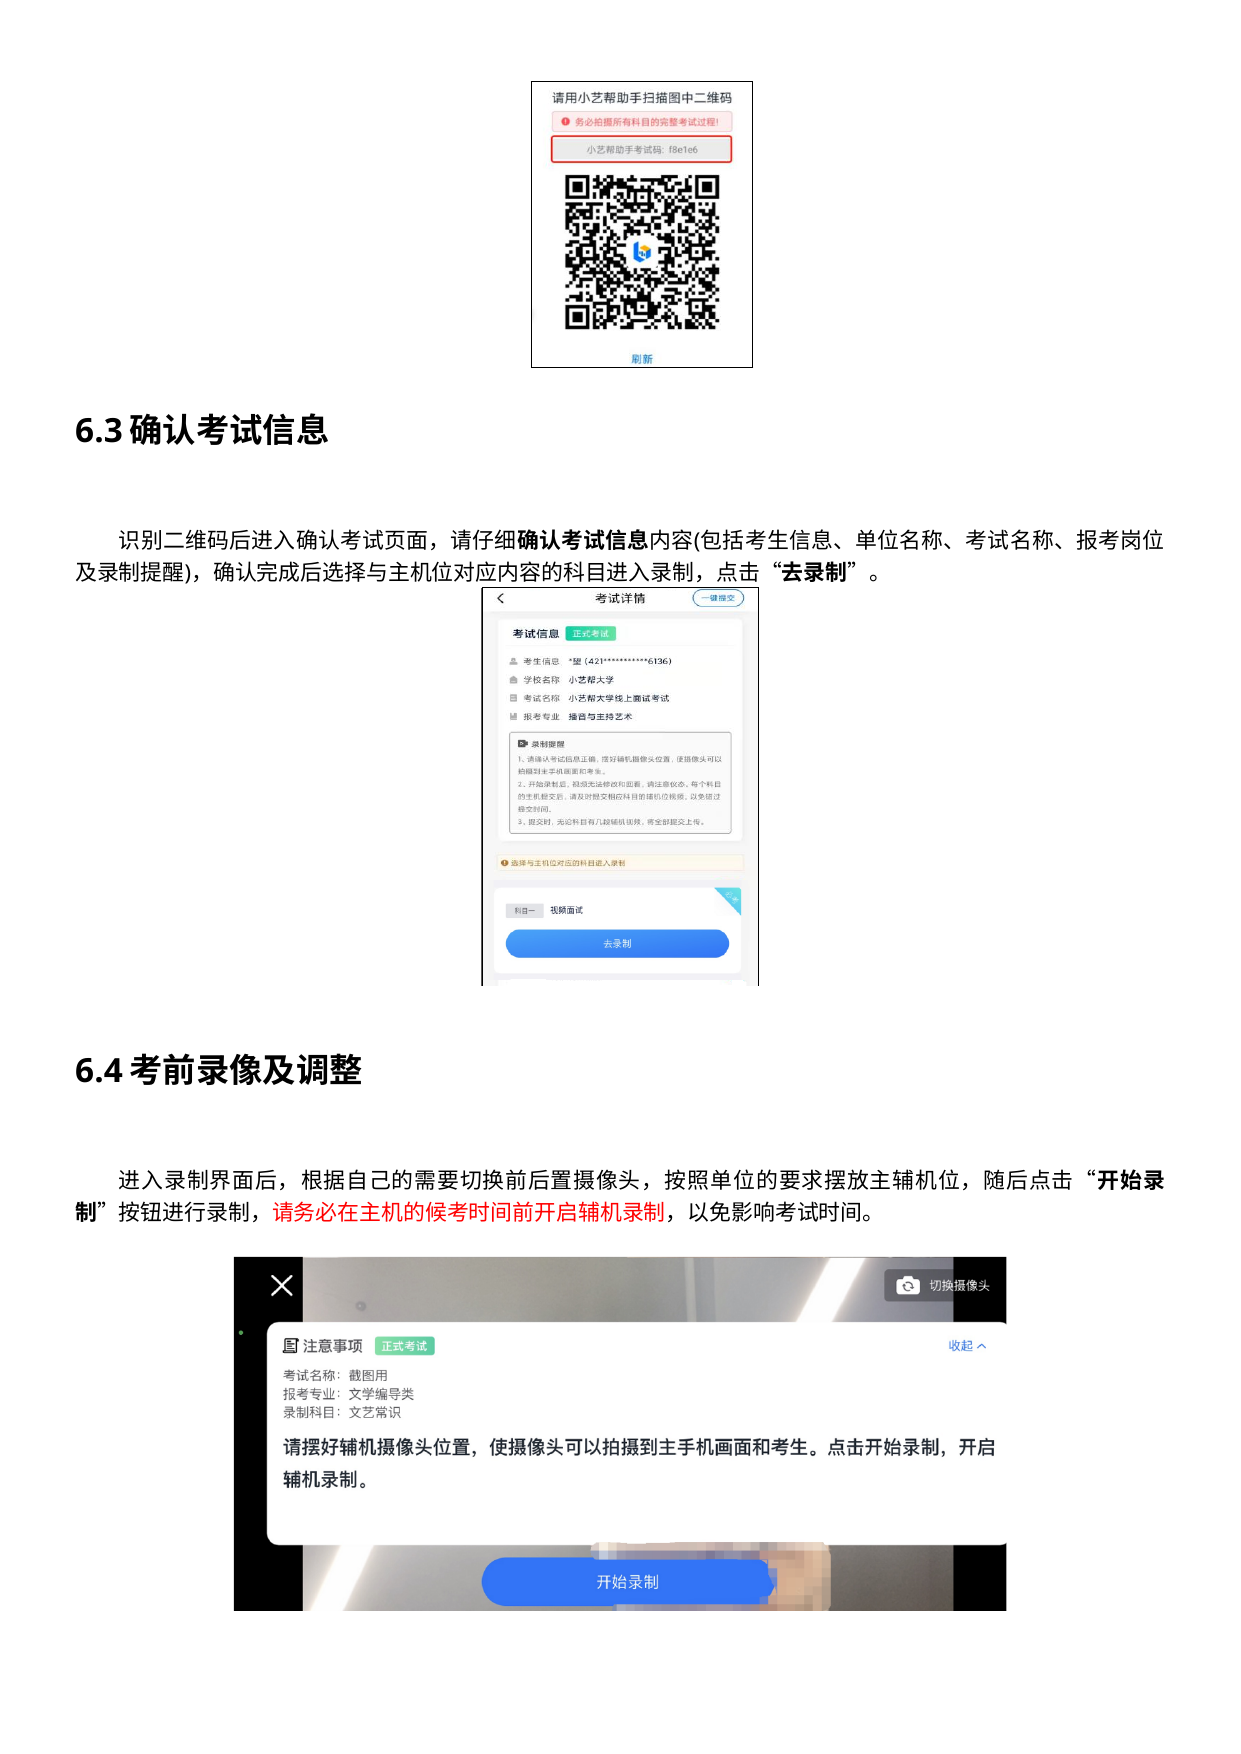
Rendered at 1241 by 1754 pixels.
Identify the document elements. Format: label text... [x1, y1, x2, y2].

picture [233, 1256, 1007, 1611]
picture [532, 82, 752, 367]
text 进入录制界面后，根据自己的需要切换前后置摄像头，按照单位的要求摆放主辅机位，随后点击“开始录制”按钮进行录制，请务必在主机的候考时间前开启辅机录制，以免影响考试时间。 [75, 1163, 1165, 1227]
subtitle 6.3确认考试信息 [75, 395, 1165, 460]
picture [481, 586, 759, 986]
subtitle 6.4考前录像及调整 [75, 1036, 1165, 1101]
text 识别二维码后进入确认考试页面，请仔细确认考试信息内容(包括考生信息、单位名称、考试名称、报考岗位及录制提醒)，确认完成后选择与主机位对应内容的科目进入录制，点击“去录制”。 [75, 523, 1165, 586]
